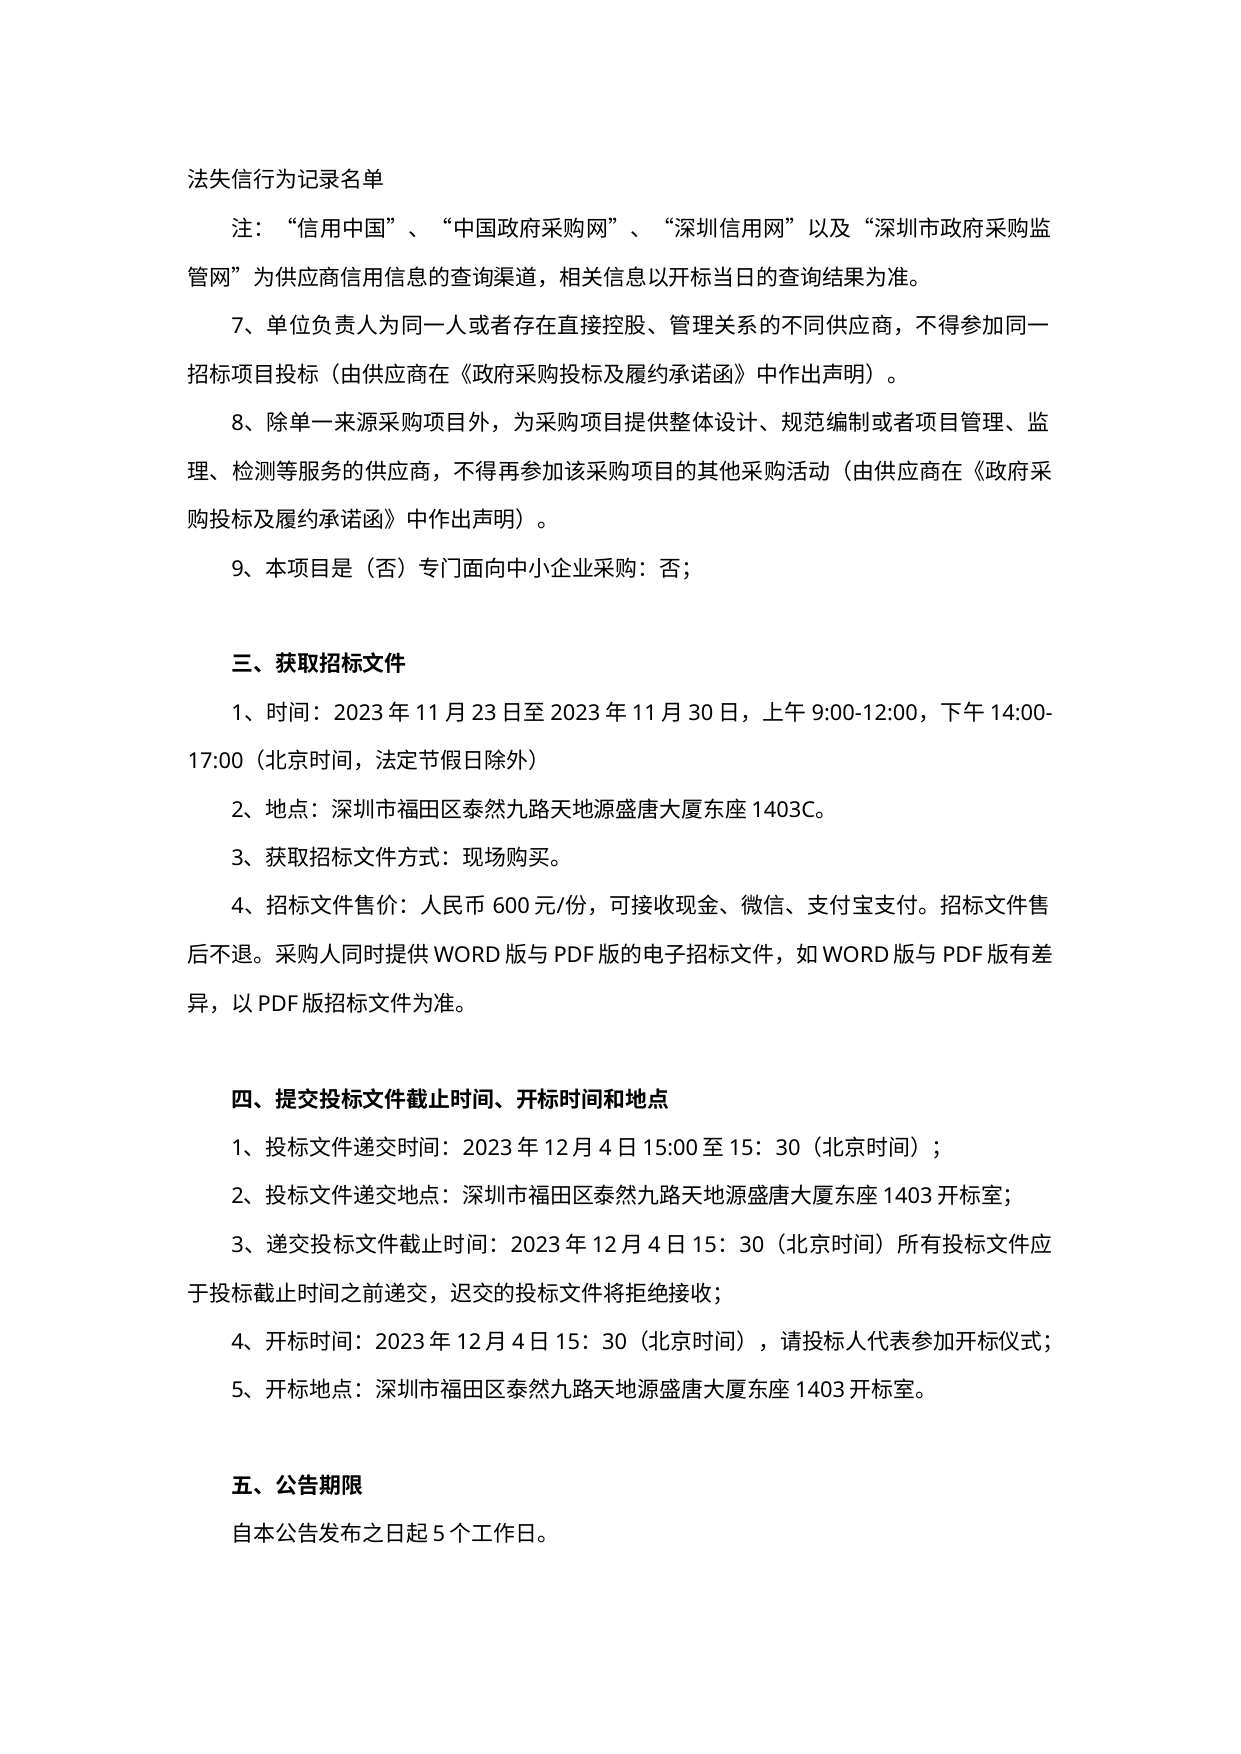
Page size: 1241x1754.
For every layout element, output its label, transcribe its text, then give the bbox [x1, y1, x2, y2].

text 三、获取招标文件 [187, 646, 1053, 678]
text 3、获取招标文件方式：现场购买。 [187, 840, 1053, 872]
text 四、提交投标文件截止时间、开标时间和地点 [187, 1081, 1053, 1114]
text 注：“信用中国”、“中国政府采购网”、“深圳信用网”以及“深圳市政府采购监管网”为供应商信用信息的查询渠道，相关信息以开标当日的查询结果为准。 [187, 210, 1053, 292]
text 7、单位负责人为同一人或者存在直接控股、管理关系的不同供应商，不得参加同一招标项目投标（由供应商在《政府采购投标及履约承诺函》中作出声明）。 [187, 307, 1053, 389]
text 2、地点：深圳市福田区泰然九路天地源盛唐大厦东座1403C。 [187, 791, 1053, 824]
text 1、时间：2023年11月23日至2023年11月30日，上午9:00-12:00，下午14:00-17:00（北京时间，法定节假日除外） [187, 694, 1053, 776]
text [187, 162, 1053, 194]
text 自本公告发布之日起5个工作日。 [187, 1516, 1053, 1548]
text 五、公告期限 [187, 1467, 1053, 1500]
text 5、开标地点：深圳市福田区泰然九路天地源盛唐大厦东座1403开标室。 [187, 1372, 1053, 1404]
text 4、招标文件售价：人民币600元/份，可接收现金、微信、支付宝支付。招标文件售后不退。采购人同时提供WORD版与PDF版的电子招标文件，如WORD版与PDF版有差异，以PDF版招标文件为准。 [187, 888, 1053, 1018]
text 9、本项目是（否）专门面向中小企业采购：否； [187, 550, 1053, 583]
text 3、递交投标文件截止时间：2023年12月4日15：30（北京时间）所有投标文件应于投标截止时间之前递交，迟交的投标文件将拒绝接收； [187, 1226, 1053, 1308]
text 1、投标文件递交时间：2023年12月4日15:00至15：30（北京时间）； [187, 1130, 1053, 1162]
text 2、投标文件递交地点：深圳市福田区泰然九路天地源盛唐大厦东座1403开标室； [187, 1178, 1053, 1211]
text 8、除单一来源采购项目外，为采购项目提供整体设计、规范编制或者项目管理、监理、检测等服务的供应商，不得再参加该采购项目的其他采购活动（由供应商在《政府采购投标及履约承诺函》中作出声明）。 [187, 404, 1053, 534]
text 4、开标时间：2023年 12月4日15：30（北京时间），请投标人代表参加开标仪式； [187, 1323, 1053, 1356]
